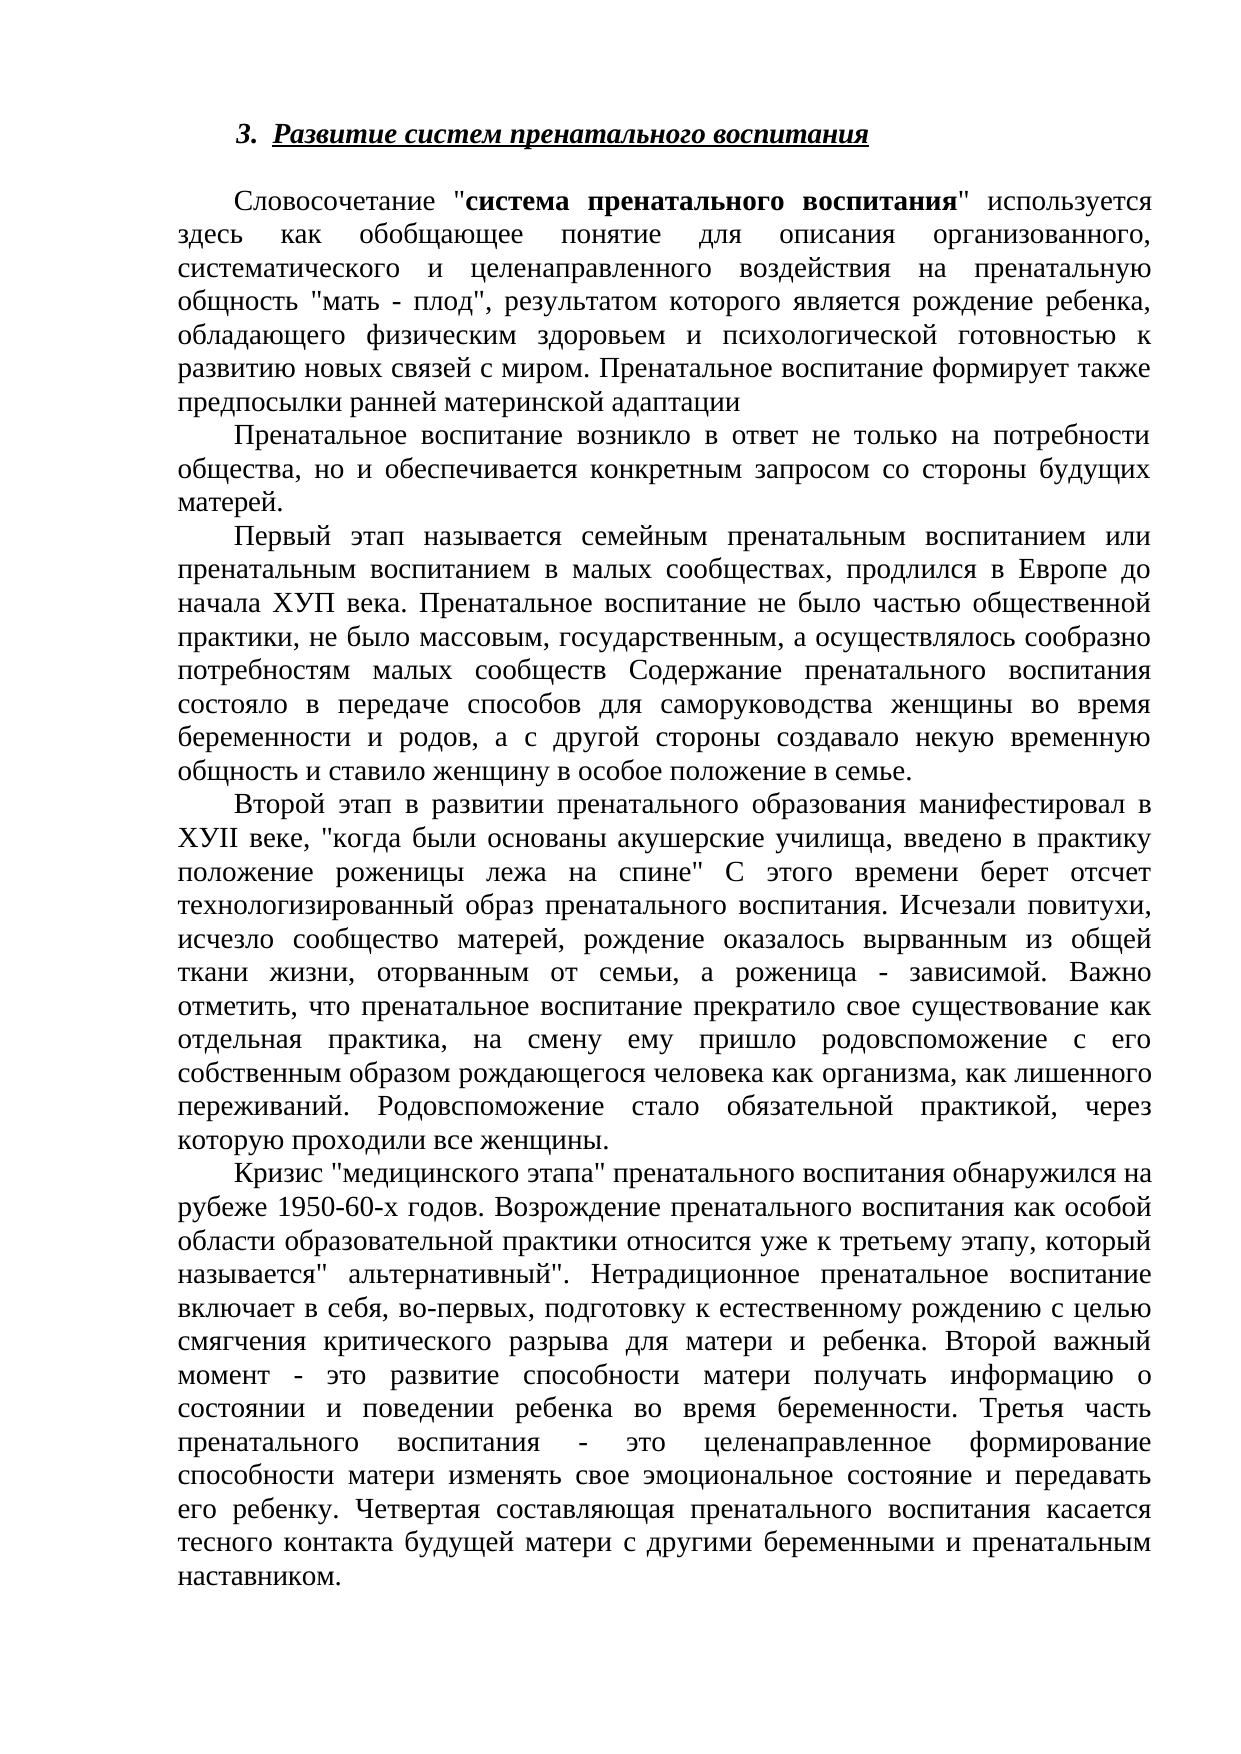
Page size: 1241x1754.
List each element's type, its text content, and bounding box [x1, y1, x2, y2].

text Первый этап называется семейным пренатальным воспитанием или пренатальным воспитанием в малых сообществах, продлился в Европе до начала ХУП века. Пренатальное воспитание не было частью общественной практики, не было массовым, государственным, а осуществлялось сообразно потребностям малых сообществ Содержание пренатального воспитания состояло в передаче способов для саморуководства женщины во время беременности и родов, а с другой стороны создавало некую временную общность и ставило женщину в особое положение в семье. [177, 518, 1152, 786]
text Словосочетание "система пренатального воспитания" используется здесь как обобщающее понятие для описания организованного, систематического и целенаправленного воздействия на пренатальную общность "мать - плод", результатом которого является рождение ребенка, обладающего физическим здоровьем и психологической готовностью к развитию новых связей с миром. Пренатальное воспитание формирует также предпосылки ранней материнской адаптации [177, 183, 1152, 417]
text Второй этап в развитии пренатального образования манифестировал в ХУII веке, "когда были основаны акушерские училища, введено в практику положение роженицы лежа на спине" С этого времени берет отсчет технологизированный образ пренатального воспитания. Исчезали повитухи, исчезло сообщество матерей, рождение оказалось вырванным из общей ткани жизни, оторванным от семьи, а роженица - зависимой. Важно отметить, что пренатальное воспитание прекратило свое существование как отдельная практика, на смену ему пришло родовспоможение с его собственным образом рождающегося человека как организма, как лишенного переживаний. Родовспоможение стало обязательной практикой, через которую проходили все женщины. [177, 787, 1152, 1156]
text Кризис "медицинского этапа" пренатального воспитания обнаружился на рубеже 1950-60-х годов. Возрождение пренатального воспитания как особой области образовательной практики относится уже к третьему этапу, который называется" альтернативный". Нетрадиционное пренатальное воспитание включает в себя, во-первых, подготовку к естественному рождению с целью смягчения критического разрыва для матери и ребенка. Второй важный момент - это развитие способности матери получать информацию о состоянии и поведении ребенка во время беременности. Третья часть пренатального воспитания - это целенаправленное формирование способности матери изменять свое эмоциональное состояние и передавать его ребенку. Четвертая составляющая пренатального воспитания касается тесного контакта будущей матери с другими беременными и пренатальным наставником. [177, 1156, 1152, 1592]
text Пренатальное воспитание возникло в ответ не только на потребности общества, но и обеспечивается конкретным запросом со стороны будущих матерей. [177, 417, 1151, 518]
subtitle 3. Развитие систем пренатального воспитания [236, 116, 1163, 149]
